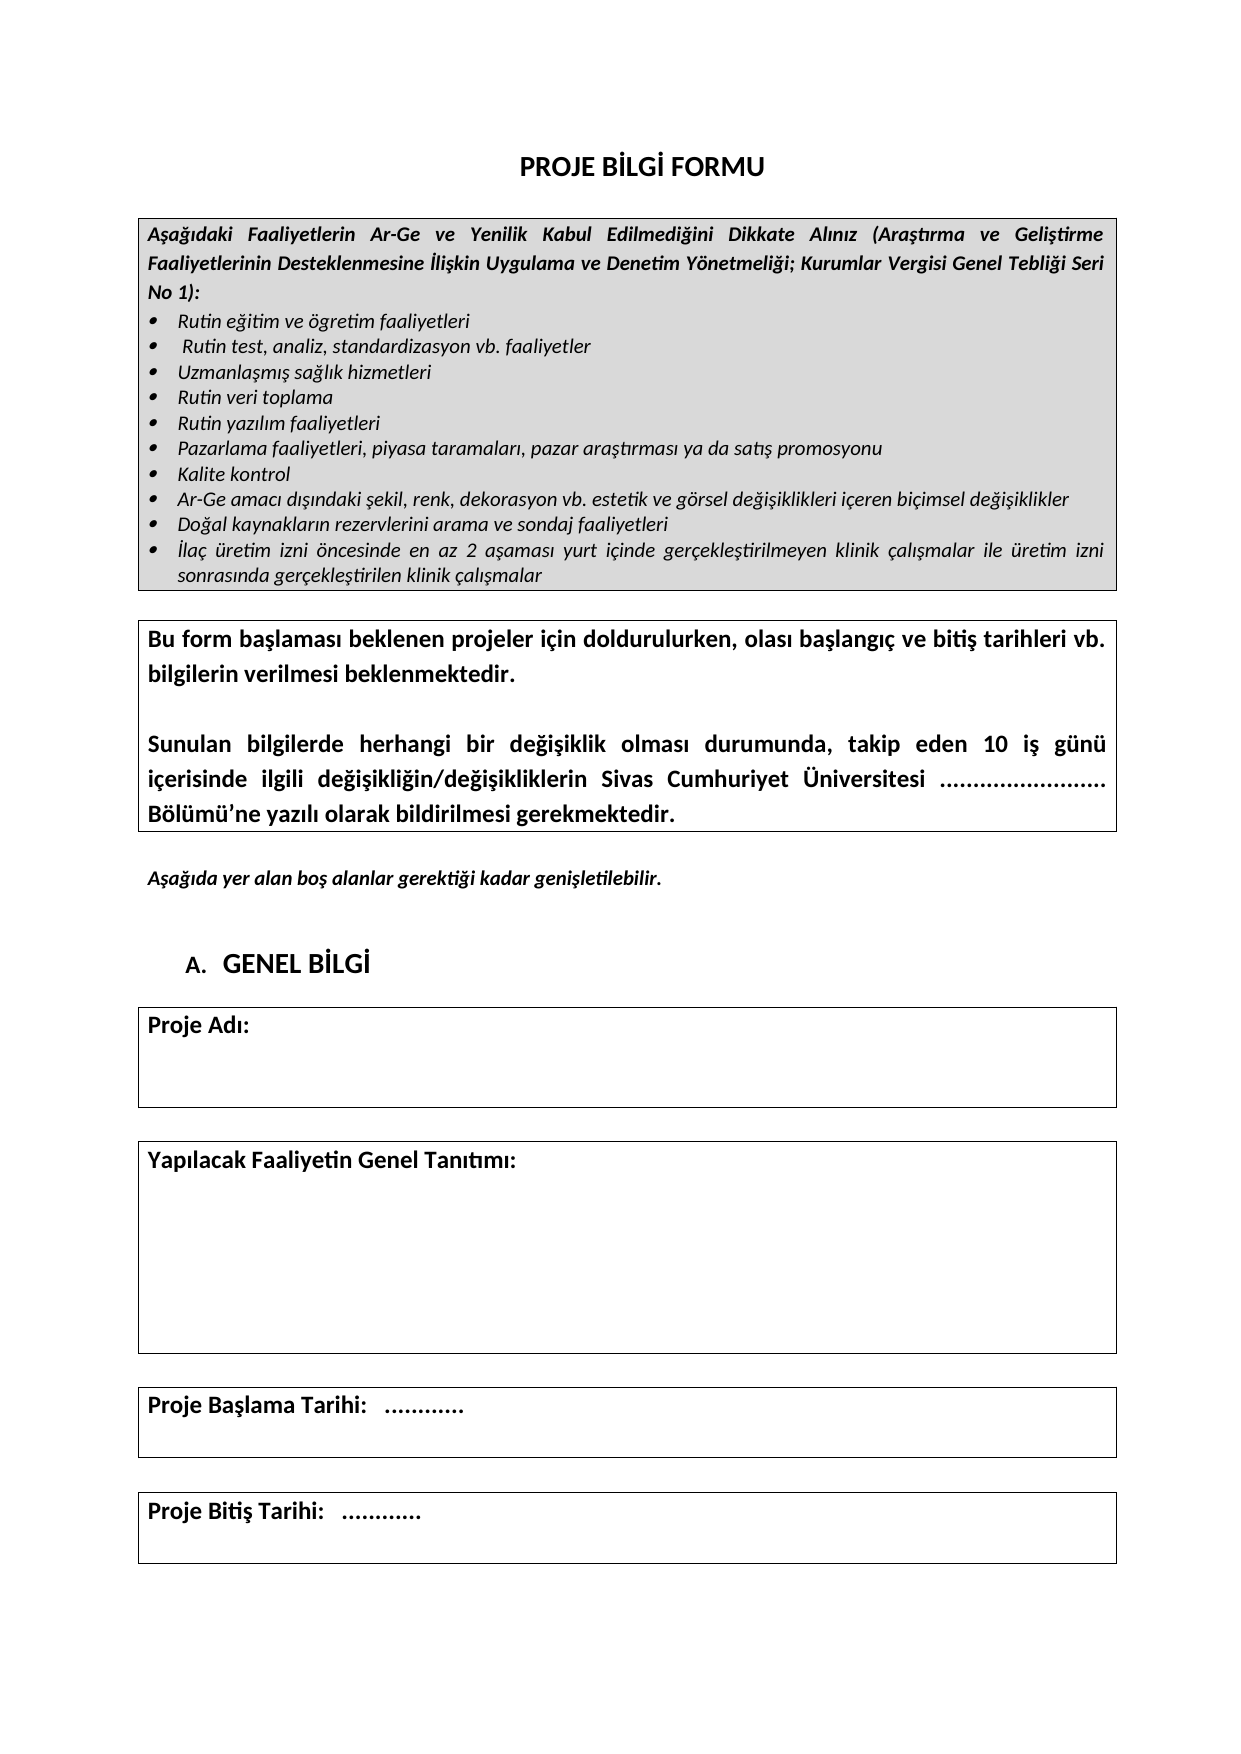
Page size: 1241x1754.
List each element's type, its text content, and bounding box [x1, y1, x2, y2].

list Doğal kaynakların rezervlerini arama ve sondaj faaliyetleri [139, 508, 1116, 534]
list Uzmanlaşmış sağlık hizmetleri [139, 356, 1116, 381]
text Aşağıdaki Faaliyetlerin Ar-Ge ve Yenilik Kabul Edilmediğini Dikkate Alınız (Araştırma ve Geliştirme Faaliyetlerinin Desteklenmesine İlişkin Uygulama ve Denetim Yönetmeliği; Kurumlar Vergisi Genel Tebliği Seri No 1): [139, 219, 1116, 304]
list İlaç üretim izni öncesinde en az 2 aşaması yurt içinde gerçekleştirilmeyen klinik çalışmalar ile üretim izni sonrasında gerçekleştirilen klinik çalışmalar [139, 534, 1116, 590]
text Sunulan bilgilerde herhangi bir değişiklik olması durumunda, takip eden 10 iş günü içerisinde ilgili değişikliğin/değişikliklerin Sivas Cumhuriyet Üniversitesi ......................... Bölümü’ne yazılı olarak bildirilmesi gerekmektedir. [139, 725, 1116, 831]
text Aşağıda yer alan boş alanlar gerektiği kadar genişletilebilir. [148, 866, 1107, 891]
text Yapılacak Faaliyetin Genel Tanıtımı: [139, 1142, 1116, 1175]
list Kalite kontrol [139, 458, 1116, 483]
list Ar-Ge amacı dışındaki şekil, renk, dekorasyon vb. estetik ve görsel değişiklikleri içeren biçimsel değişiklikler [139, 483, 1116, 508]
text Proje Adı: [139, 1008, 1116, 1040]
text Proje Bitiş Tarihi: ............ [139, 1493, 1116, 1526]
text PROJE BİLGİ FORMU [177, 148, 1107, 183]
list Rutin eğitim ve ögretim faaliyetleri [139, 305, 1116, 331]
list GENEL BİLGİ [185, 945, 1093, 980]
text Bu form başlaması beklenen projeler için doldurulurken, olası başlangıç ve bitiş tarihleri vb. bilgilerin verilmesi beklenmektedir. [139, 621, 1116, 689]
list Rutin veri toplama [139, 381, 1116, 407]
list Rutin yazılım faaliyetleri [139, 407, 1116, 432]
text Proje Başlama Tarihi: ............ [139, 1388, 1116, 1420]
list Pazarlama faaliyetleri, piyasa taramaları, pazar araştırması ya da satış promosyonu [139, 432, 1116, 458]
list Rutin test, analiz, standardizasyon vb. faaliyetler [139, 331, 1116, 356]
